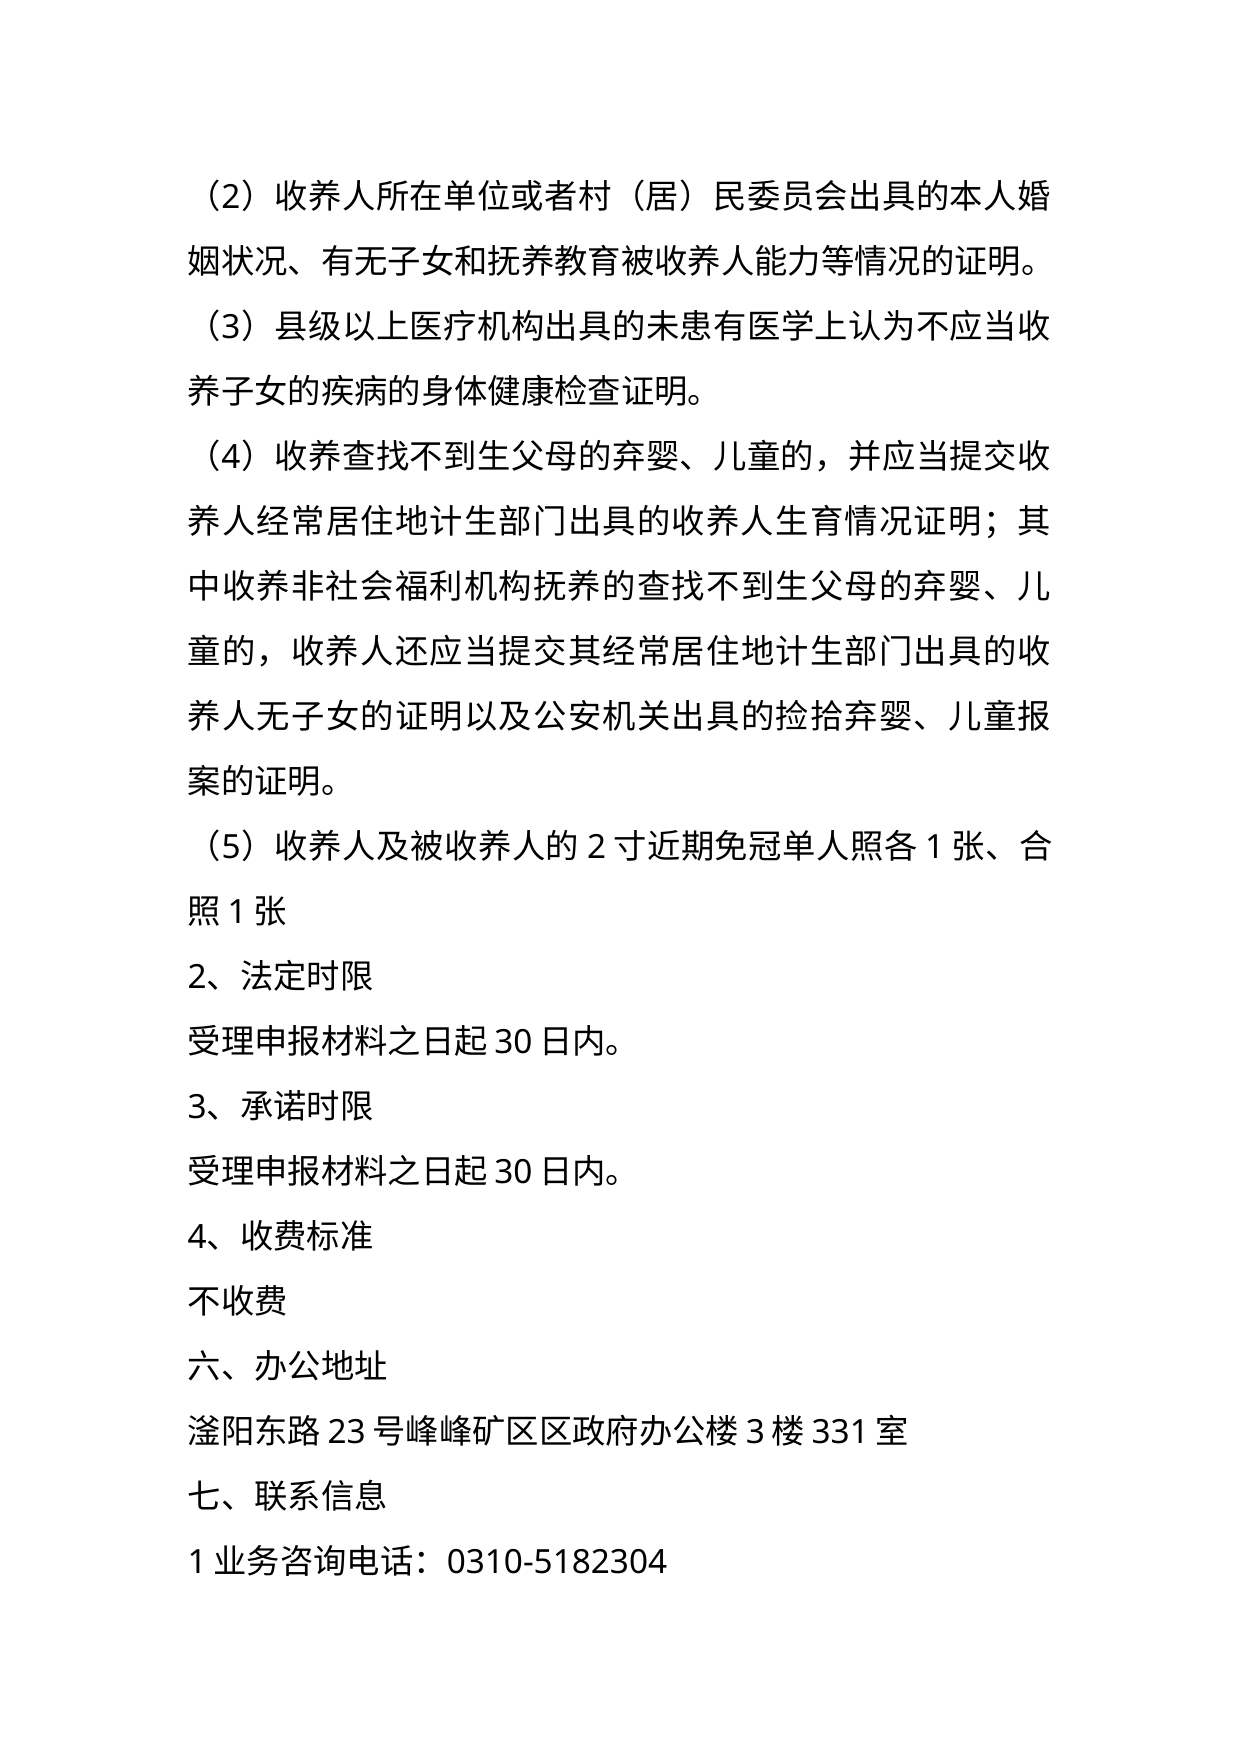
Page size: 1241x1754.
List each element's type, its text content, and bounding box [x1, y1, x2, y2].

text 滏阳东路23号峰峰矿区区政府办公楼3楼331室 [187, 1397, 1053, 1462]
text 受理申报材料之日起30日内。 [187, 1137, 1053, 1202]
text 1业务咨询电话：0310-5182304 [187, 1527, 1053, 1592]
text （5）收养人及被收养人的2寸近期免冠单人照各1张、合照1张 [187, 812, 1053, 942]
text （4）收养查找不到生父母的弃婴、儿童的，并应当提交收养人经常居住地计生部门出具的收养人生育情况证明；其中收养非社会福利机构抚养的查找不到生父母的弃婴、儿童的，收养人还应当提交其经常居住地计生部门出具的收养人无子女的证明以及公安机关出具的捡拾弃婴、儿童报案的证明。 [187, 422, 1053, 812]
text 六、办公地址 [187, 1332, 1053, 1397]
text （2）收养人所在单位或者村（居）民委员会出具的本人婚姻状况、有无子女和抚养教育被收养人能力等情况的证明。 [187, 162, 1053, 292]
text 3、承诺时限 [187, 1072, 1053, 1137]
text 不收费 [187, 1267, 1053, 1332]
text 七、联系信息 [187, 1462, 1053, 1527]
text 4、收费标准 [187, 1202, 1053, 1267]
text 2、法定时限 [187, 942, 1053, 1007]
text 受理申报材料之日起30日内。 [187, 1007, 1053, 1072]
text （3）县级以上医疗机构出具的未患有医学上认为不应当收养子女的疾病的身体健康检查证明。 [187, 292, 1053, 422]
